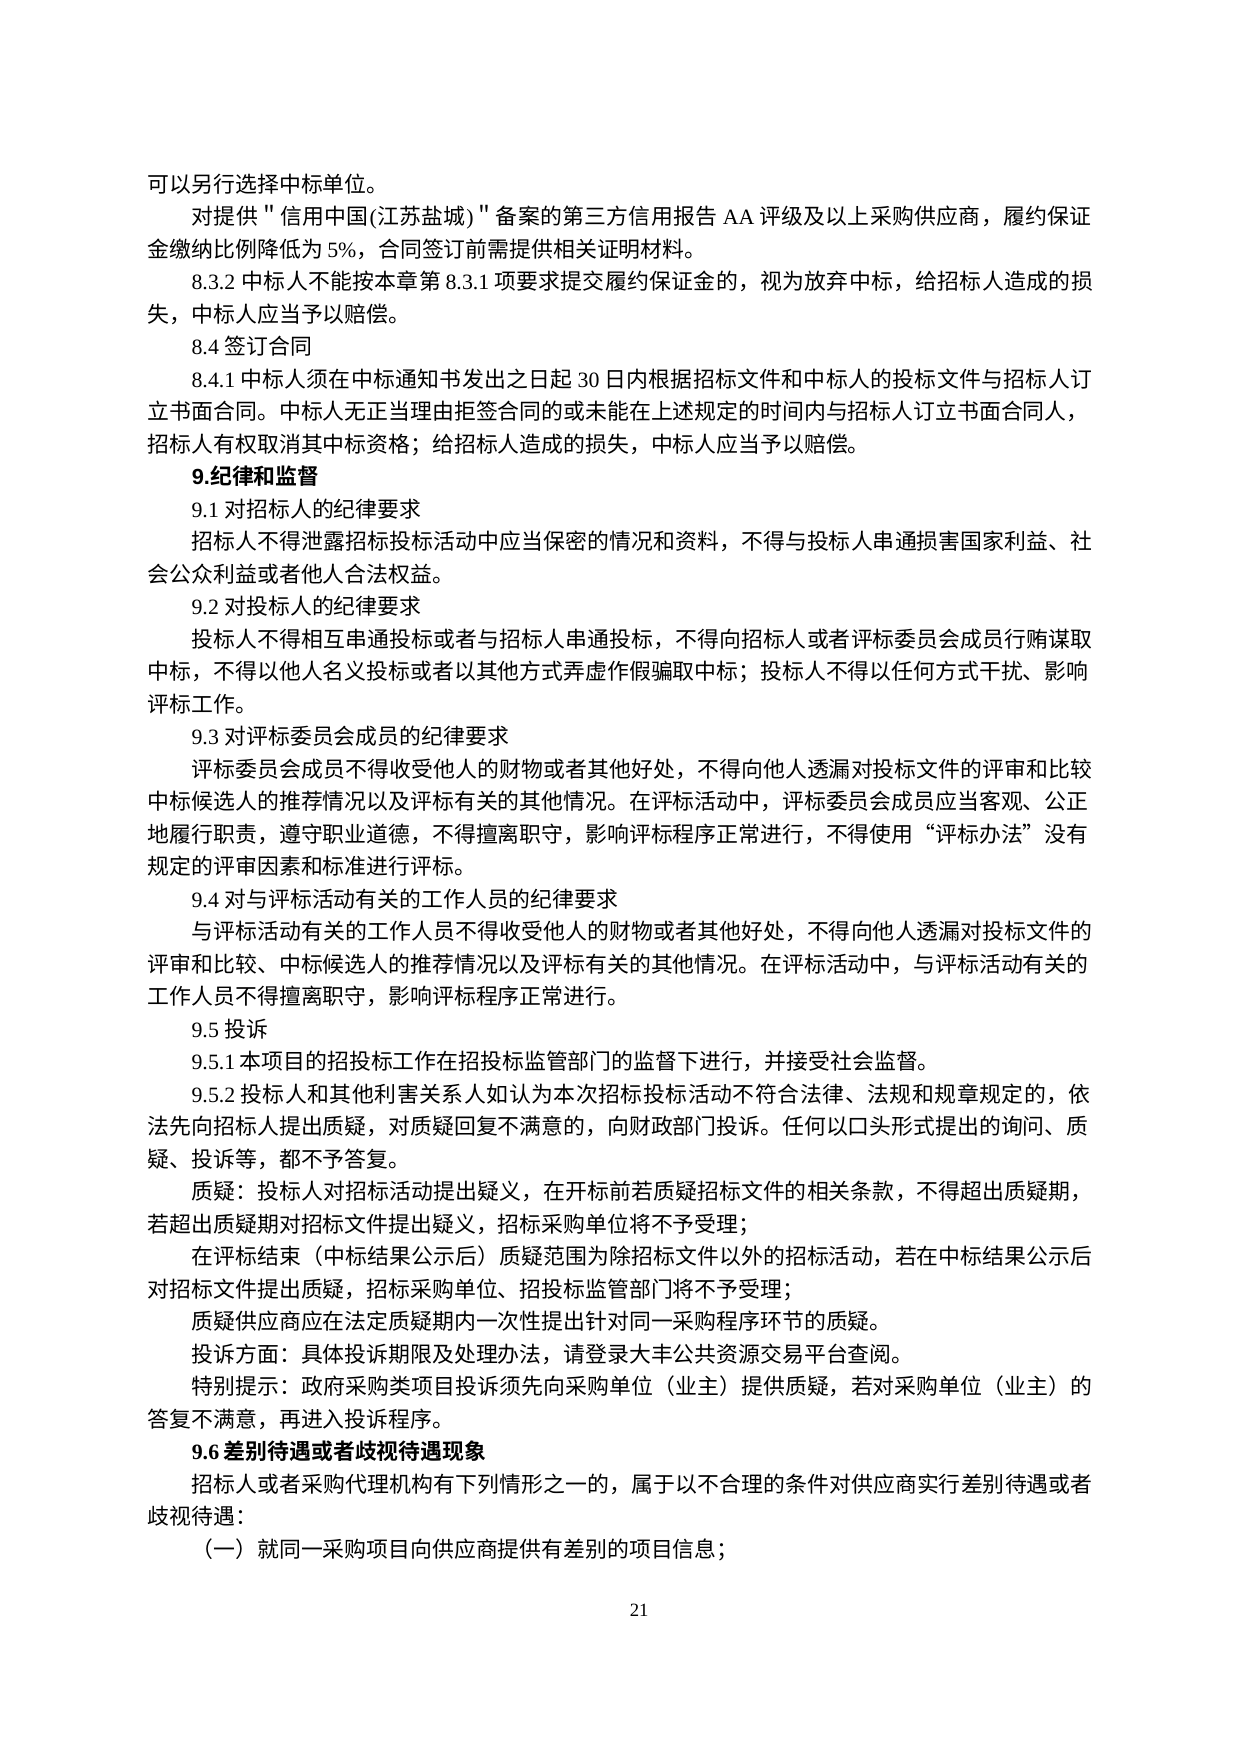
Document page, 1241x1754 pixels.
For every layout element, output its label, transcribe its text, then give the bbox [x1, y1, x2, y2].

text 投标人不得相互串通投标或者与招标人串通投标，不得向招标人或者评标委员会成员行贿谋取中标，不得以他人名义投标或者以其他方式弄虚作假骗取中标；投标人不得以任何方式干扰、影响评标工作。 [148, 621, 1092, 719]
text 8.3.2 中标人不能按本章第8.3.1项要求提交履约保证金的，视为放弃中标，给招标人造成的损失，中标人应当予以赔偿。 [148, 264, 1092, 329]
subtitle 9.6差别待遇或者歧视待遇现象 [148, 1434, 1092, 1466]
subtitle 9.2 对投标人的纪律要求 [148, 589, 1092, 621]
text 对提供＂信用中国(江苏盐城)＂备案的第三方信用报告AA评级及以上采购供应商，履约保证金缴纳比例降低为5%，合同签订前需提供相关证明材料。 [148, 199, 1092, 264]
text 招标人不得泄露招标投标活动中应当保密的情况和资料，不得与投标人串通损害国家利益、社会公众利益或者他人合法权益。 [148, 524, 1092, 589]
text 9.纪律和监督 [148, 459, 1092, 491]
subtitle 8.4 签订合同 [148, 329, 1092, 361]
text 在评标结束（中标结果公示后）质疑范围为除招标文件以外的招标活动，若在中标结果公示后，对招标文件提出质疑，招标采购单位、招投标监管部门将不予受理； [148, 1239, 1092, 1304]
text 与评标活动有关的工作人员不得收受他人的财物或者其他好处，不得向他人透漏对投标文件的评审和比较、中标候选人的推荐情况以及评标有关的其他情况。在评标活动中，与评标活动有关的工作人员不得擅离职守，影响评标程序正常进行。 [148, 914, 1092, 1011]
text 8.4.1中标人须在中标通知书发出之日起30日内根据招标文件和中标人的投标文件与招标人订立书面合同。中标人无正当理由拒签合同的或未能在上述规定的时间内与招标人订立书面合同人，招标人有权取消其中标资格；给招标人造成的损失，中标人应当予以赔偿。 [148, 361, 1092, 459]
subtitle 9.4 对与评标活动有关的工作人员的纪律要求 [148, 881, 1092, 914]
text 9.5.2投标人和其他利害关系人如认为本次招标投标活动不符合法律、法规和规章规定的，依法先向招标人提出质疑，对质疑回复不满意的，向财政部门投诉。任何以口头形式提出的询问、质疑、投诉等，都不予答复。 [148, 1076, 1092, 1174]
subtitle 9.5 投诉 [148, 1011, 1092, 1044]
text 特别提示：政府采购类项目投诉须先向采购单位（业主）提供质疑，若对采购单位（业主）的答复不满意，再进入投诉程序。 [148, 1369, 1092, 1434]
subtitle 9.1 对招标人的纪律要求 [148, 491, 1092, 524]
text 质疑：投标人对招标活动提出疑义，在开标前若质疑招标文件的相关条款，不得超出质疑期，若超出质疑期对招标文件提出疑义，招标采购单位将不予受理； [148, 1174, 1092, 1239]
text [148, 166, 1092, 199]
text 质疑供应商应在法定质疑期内一次性提出针对同一采购程序环节的质疑。 [148, 1304, 1092, 1336]
text 9.5.1本项目的招投标工作在招投标监管部门的监督下进行，并接受社会监督。 [148, 1044, 1092, 1076]
text 评标委员会成员不得收受他人的财物或者其他好处，不得向他人透漏对投标文件的评审和比较、中标候选人的推荐情况以及评标有关的其他情况。在评标活动中，评标委员会成员应当客观、公正地履行职责，遵守职业道德，不得擅离职守，影响评标程序正常进行，不得使用“评标办法”没有规定的评审因素和标准进行评标。 [148, 751, 1092, 881]
subtitle 9.3 对评标委员会成员的纪律要求 [148, 719, 1092, 751]
text （一）就同一采购项目向供应商提供有差别的项目信息； [148, 1531, 1092, 1564]
text 投诉方面：具体投诉期限及处理办法，请登录大丰公共资源交易平台查阅。 [148, 1336, 1092, 1369]
text 招标人或者采购代理机构有下列情形之一的，属于以不合理的条件对供应商实行差别待遇或者歧视待遇： [148, 1466, 1092, 1531]
